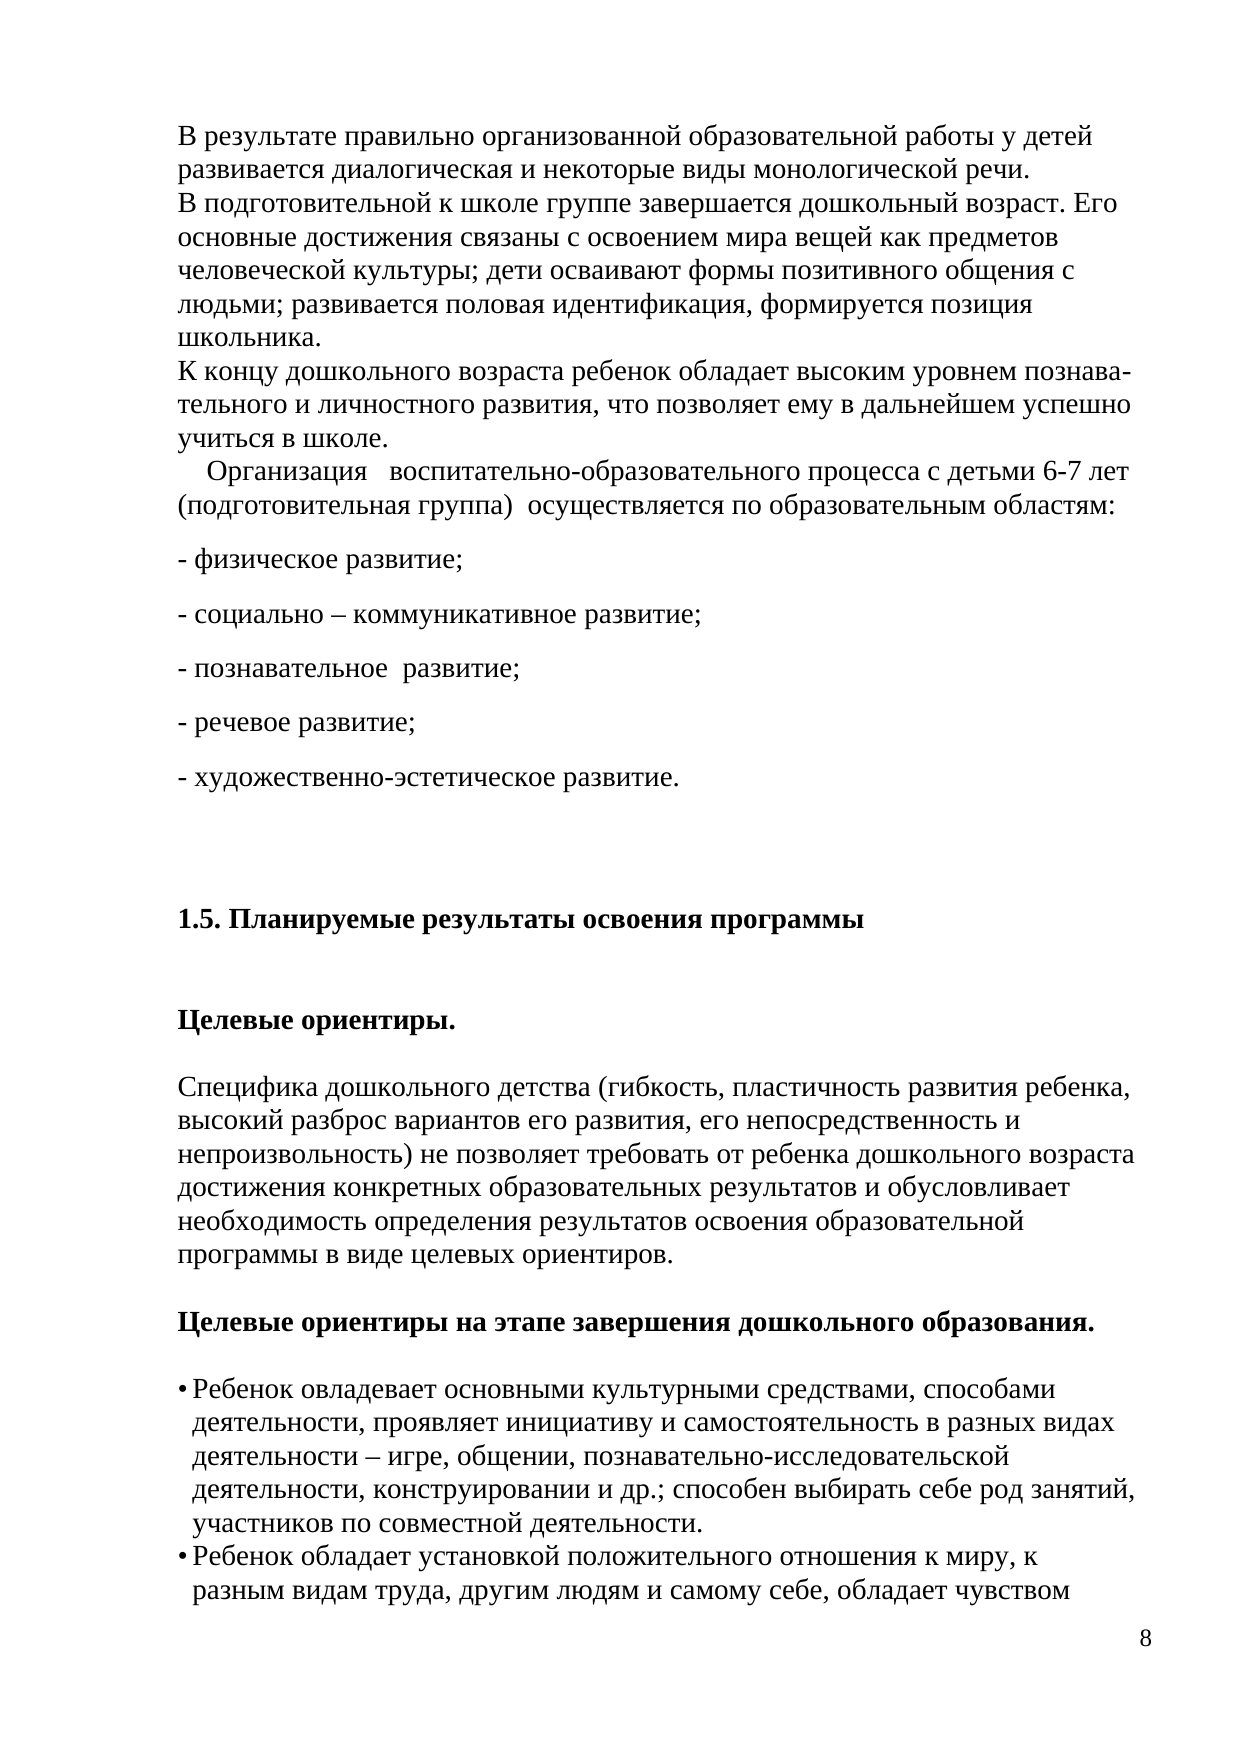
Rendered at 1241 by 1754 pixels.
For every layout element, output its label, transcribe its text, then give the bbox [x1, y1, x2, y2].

text - художественно-эстетическое развитие. [177, 759, 1137, 792]
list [177, 1538, 1137, 1606]
text 1.5. Планируемые результаты освоения программы [177, 901, 1137, 935]
text К концу дошкольного возраста ребенок обладает высоким уровнем познавательного и личностного развития, что позволяет ему в дальнейшем успешно учиться в школе. [177, 353, 1137, 453]
text - физическое развитие; [177, 541, 1137, 575]
text - социально – коммуникативное развитие; [177, 596, 1137, 629]
text Специфика дошкольного детства (гибкость, пластичность развития ребенка, высокий разброс вариантов его развития, его непосредственность и непроизвольность) не позволяет требовать от ребенка дошкольного возраста достижения конкретных образовательных результатов и обусловливает необходимость определения результатов освоения образовательной программы в виде целевых ориентиров. [177, 1069, 1137, 1270]
list Ребенок овладевает основными культурными средствами, способами деятельности, проявляет инициативу и самостоятельность в разных видах деятельности – игре, общении, познавательно-исследовательской деятельности, конструировании и др.; способен выбирать себе род занятий, участников по совместной деятельности. [177, 1371, 1137, 1538]
text - познавательное развитие; [177, 650, 1137, 684]
text Целевые ориентиры на этапе завершения дошкольного образования. [177, 1304, 1137, 1337]
text В подготовительной к школе группе завершается дошкольный возраст. Его основные достижения связаны с освоением мира вещей как предметов человеческой культуры; дети осваивают формы позитивного общения с людьми; развивается половая идентификация, формируется позиция школьника. [177, 185, 1137, 353]
text В результате правильно организованной образовательной работы у детей развивается диалогическая и некоторые виды монологической речи. [177, 118, 1137, 185]
text Целевые ориентиры. [177, 1002, 1137, 1035]
text - речевое развитие; [177, 704, 1137, 738]
text Организация воспитательно-образовательного процесса с детьми 6-7 лет (подготовительная группа) осуществляется по образовательным областям: [177, 453, 1137, 521]
